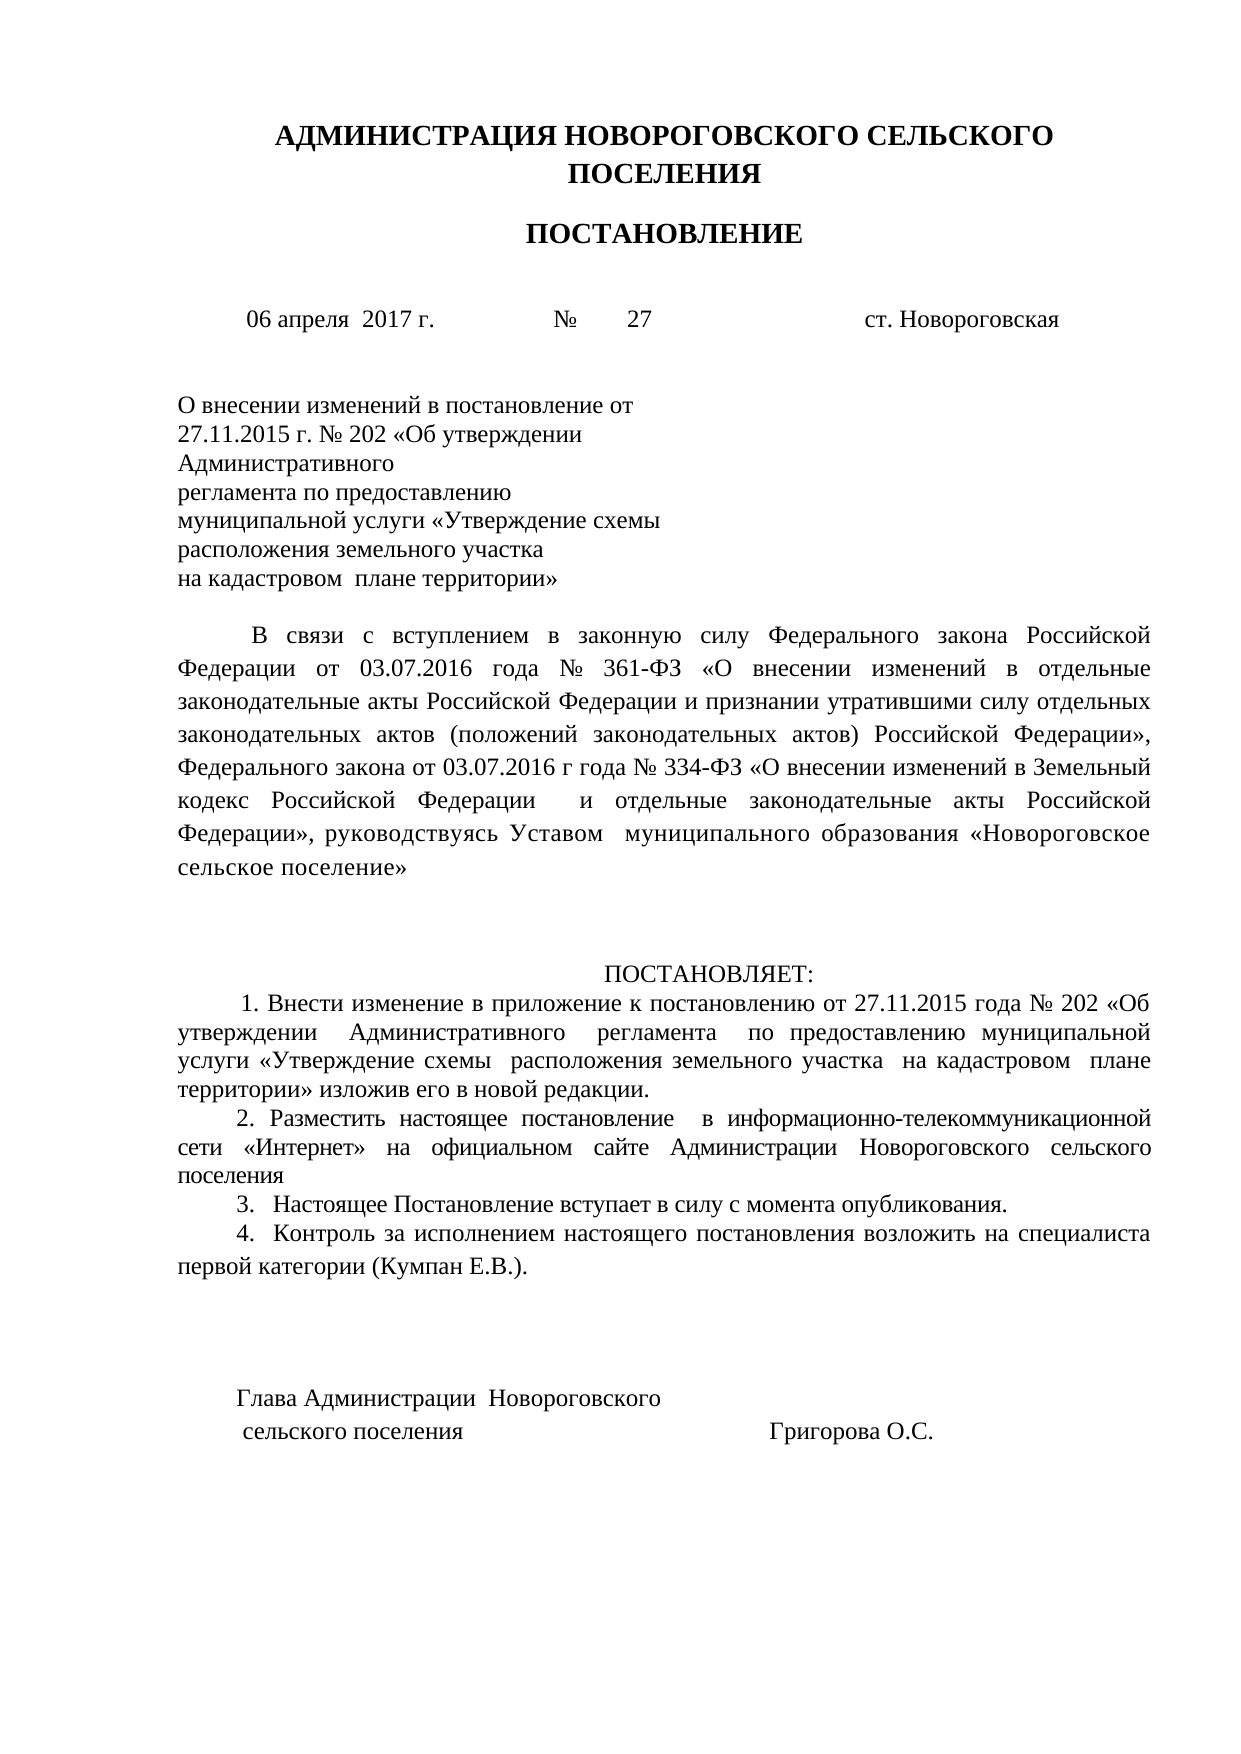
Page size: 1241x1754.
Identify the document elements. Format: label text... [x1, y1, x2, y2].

text 3. Настоящее Постановление вступает в силу с момента опубликования. [177, 1189, 1152, 1218]
text Глава Администрации Новороговского [177, 1383, 1152, 1412]
text на кадастровом плане территории» [177, 563, 726, 592]
text 4. Контроль за исполнением настоящего постановления возложить на специалиста первой категории (Кумпан Е.В.). [177, 1218, 1152, 1280]
text В связи с вступлением в законную силу Федерального закона Российской Федерации от 03.07.2016 года № 361-ФЗ «О внесении изменений в отдельные законодательные акты Российской Федерации и признании утратившими силу отдельных законодательных актов (положений законодательных актов) Российской Федерации», Федерального закона от 03.07.2016 г года № 334-ФЗ «О внесении изменений в Земельный кодекс Российской Федерации и отдельные законодательные акты Российской Федерации», руководствуясь Уставом муниципального образования «Новороговское сельское поселение» [177, 620, 1152, 880]
text сельского поселения Григорова О.С. [177, 1416, 1152, 1445]
text муниципальной услуги «Утверждение схемы [177, 505, 1152, 534]
text 2. Разместить настоящее постановление в информационно-телекоммуникационной сети «Интернет» на официальном сайте Администрации Новороговского сельского поселения [177, 1103, 1152, 1189]
text регламента по предоставлению [177, 477, 1152, 505]
text О внесении изменений в постановление от 27.11.2015 г. № 202 «Об утверждении Административного [177, 390, 726, 477]
text ПОСТАНОВЛЯЕТ: [177, 959, 1181, 988]
text ПОСТАНОВЛЕНИЕ [177, 216, 1152, 249]
text 06 апреля 2017 г. № 27 ст. Новороговская [177, 304, 1152, 333]
text АДМИНИСТРАЦИЯ НОВОРОГОВСКОГО СЕЛЬСКОГО ПОСЕЛЕНИЯ [177, 118, 1152, 190]
text 1. Внести изменение в приложение к постановлению от 27.11.2015 года № 202 «Об утверждении Административного регламента по предоставлению муниципальной услуги «Утверждение схемы расположения земельного участка на кадастровом плане территории» изложив его в новой редакции. [177, 988, 1152, 1103]
text расположения земельного участка [177, 534, 1152, 563]
